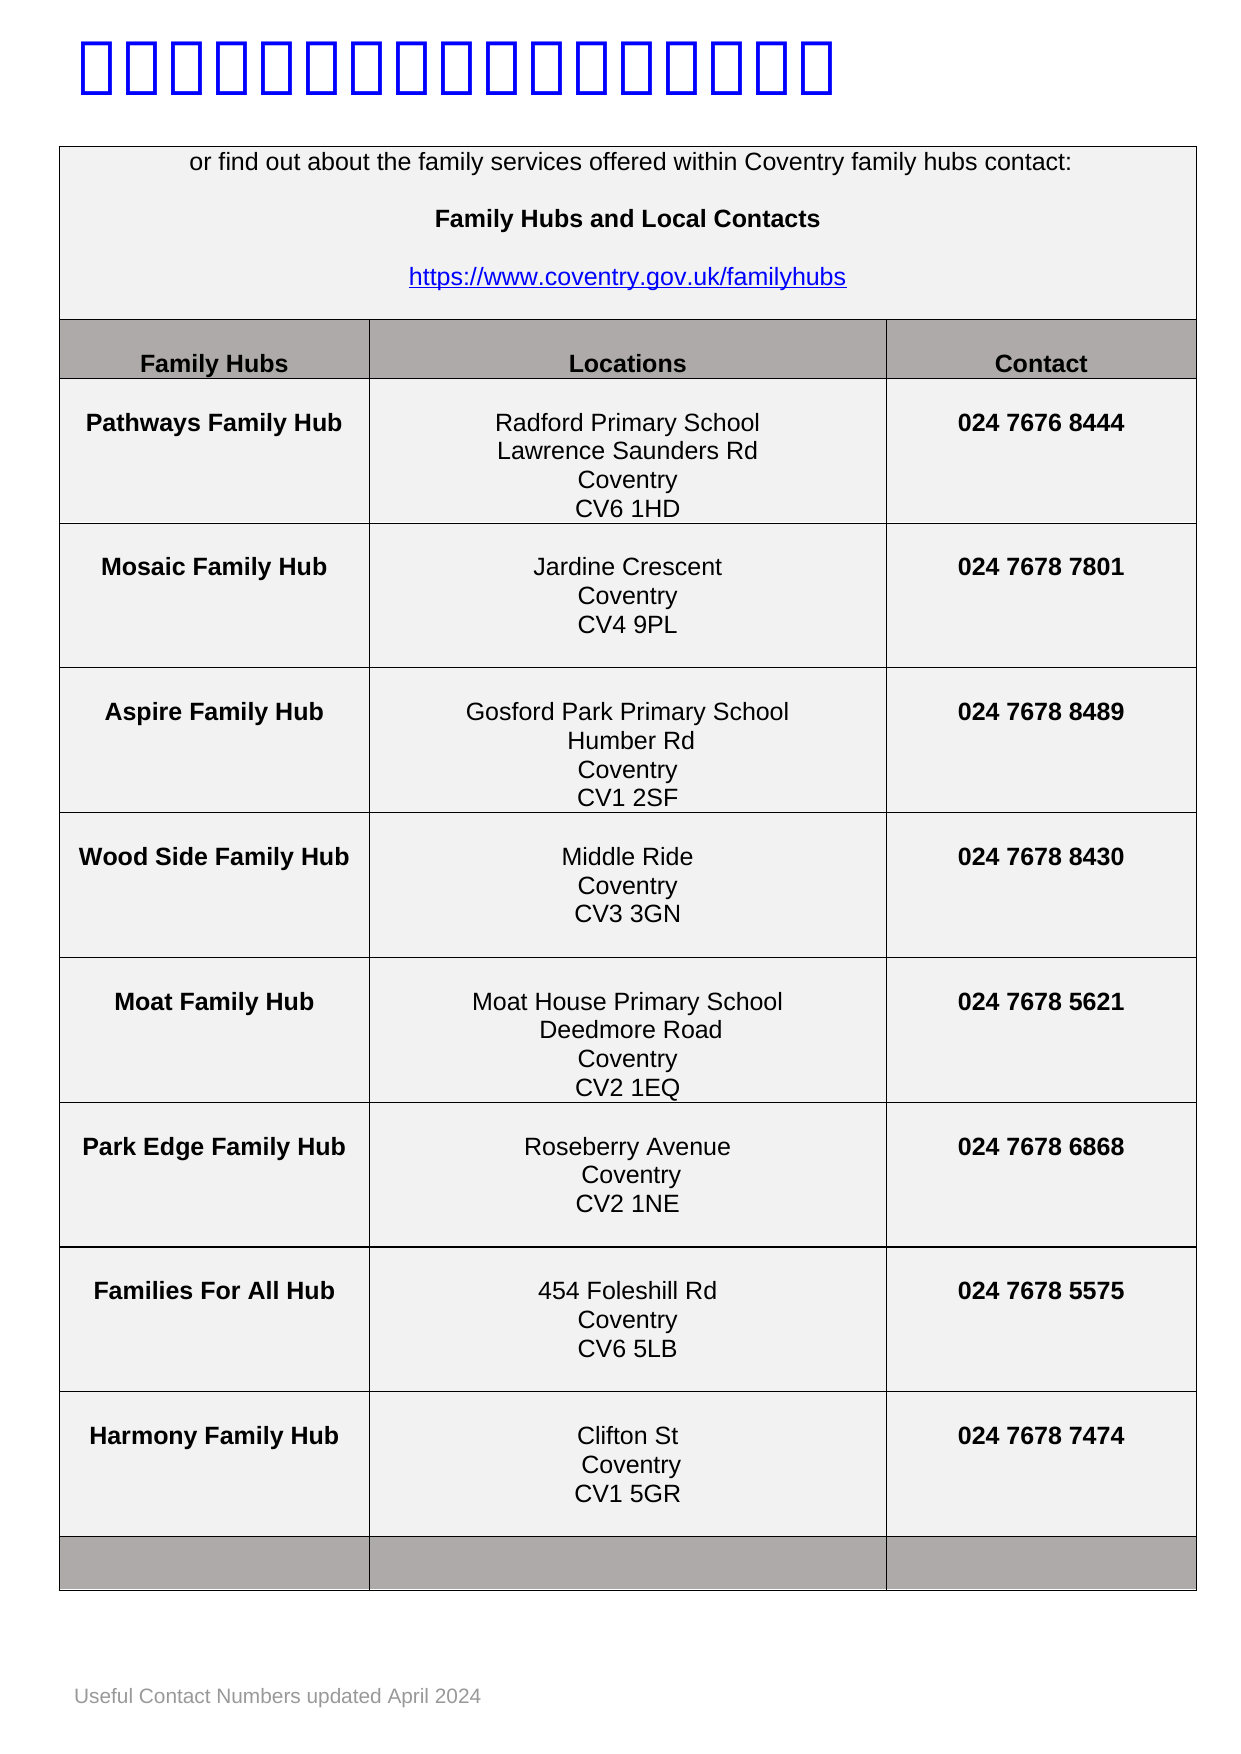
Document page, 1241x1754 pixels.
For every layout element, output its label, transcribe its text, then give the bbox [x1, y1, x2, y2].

table_cell 024 7678 7801 [887, 524, 1196, 667]
table_cell Locations [370, 320, 886, 378]
table_cell Families For All Hub [60, 1248, 369, 1391]
table_cell [60, 1537, 369, 1589]
table_cell Mosaic Family Hub [60, 524, 369, 667]
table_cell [60, 147, 1196, 319]
table_cell Wood Side Family Hub [60, 813, 369, 957]
table_cell Moat Family Hub [60, 958, 369, 1102]
table_cell 024 7678 5575 [887, 1248, 1196, 1391]
table_cell Clifton St Coventry CV1 5GR [370, 1392, 886, 1536]
table_cell 024 7676 8444 [887, 379, 1196, 522]
table_cell 024 7678 7474 [887, 1392, 1196, 1536]
table_cell Jardine Crescent Coventry CV4 9PL [370, 524, 886, 667]
table_cell 024 7678 8489 [887, 668, 1196, 812]
table_cell [370, 1537, 886, 1589]
table_cell 024 7678 5621 [887, 958, 1196, 1102]
table_cell 024 7678 6868 [887, 1103, 1196, 1246]
table_cell Radford Primary School Lawrence Saunders Rd Coventry CV6 1HD [370, 379, 886, 522]
table_cell Moat House Primary School Deedmore Road Coventry CV2 1EQ [370, 958, 886, 1102]
table_cell [887, 1537, 1196, 1589]
table_cell Aspire Family Hub [60, 668, 369, 812]
table_cell Park Edge Family Hub [60, 1103, 369, 1246]
table_cell Gosford Park Primary School Humber Rd Coventry CV1 2SF [370, 668, 886, 812]
table_cell Family Hubs [60, 320, 369, 378]
table_cell Roseberry Avenue Coventry CV2 1NE [370, 1103, 886, 1246]
table_cell 454 Foleshill Rd Coventry CV6 5LB [370, 1248, 886, 1391]
table_cell Harmony Family Hub [60, 1392, 369, 1536]
table_cell 024 7678 8430 [887, 813, 1196, 957]
table_cell Pathways Family Hub [60, 379, 369, 522]
table_cell Contact [887, 320, 1196, 378]
table_cell Middle Ride Coventry CV3 3GN [370, 813, 886, 957]
